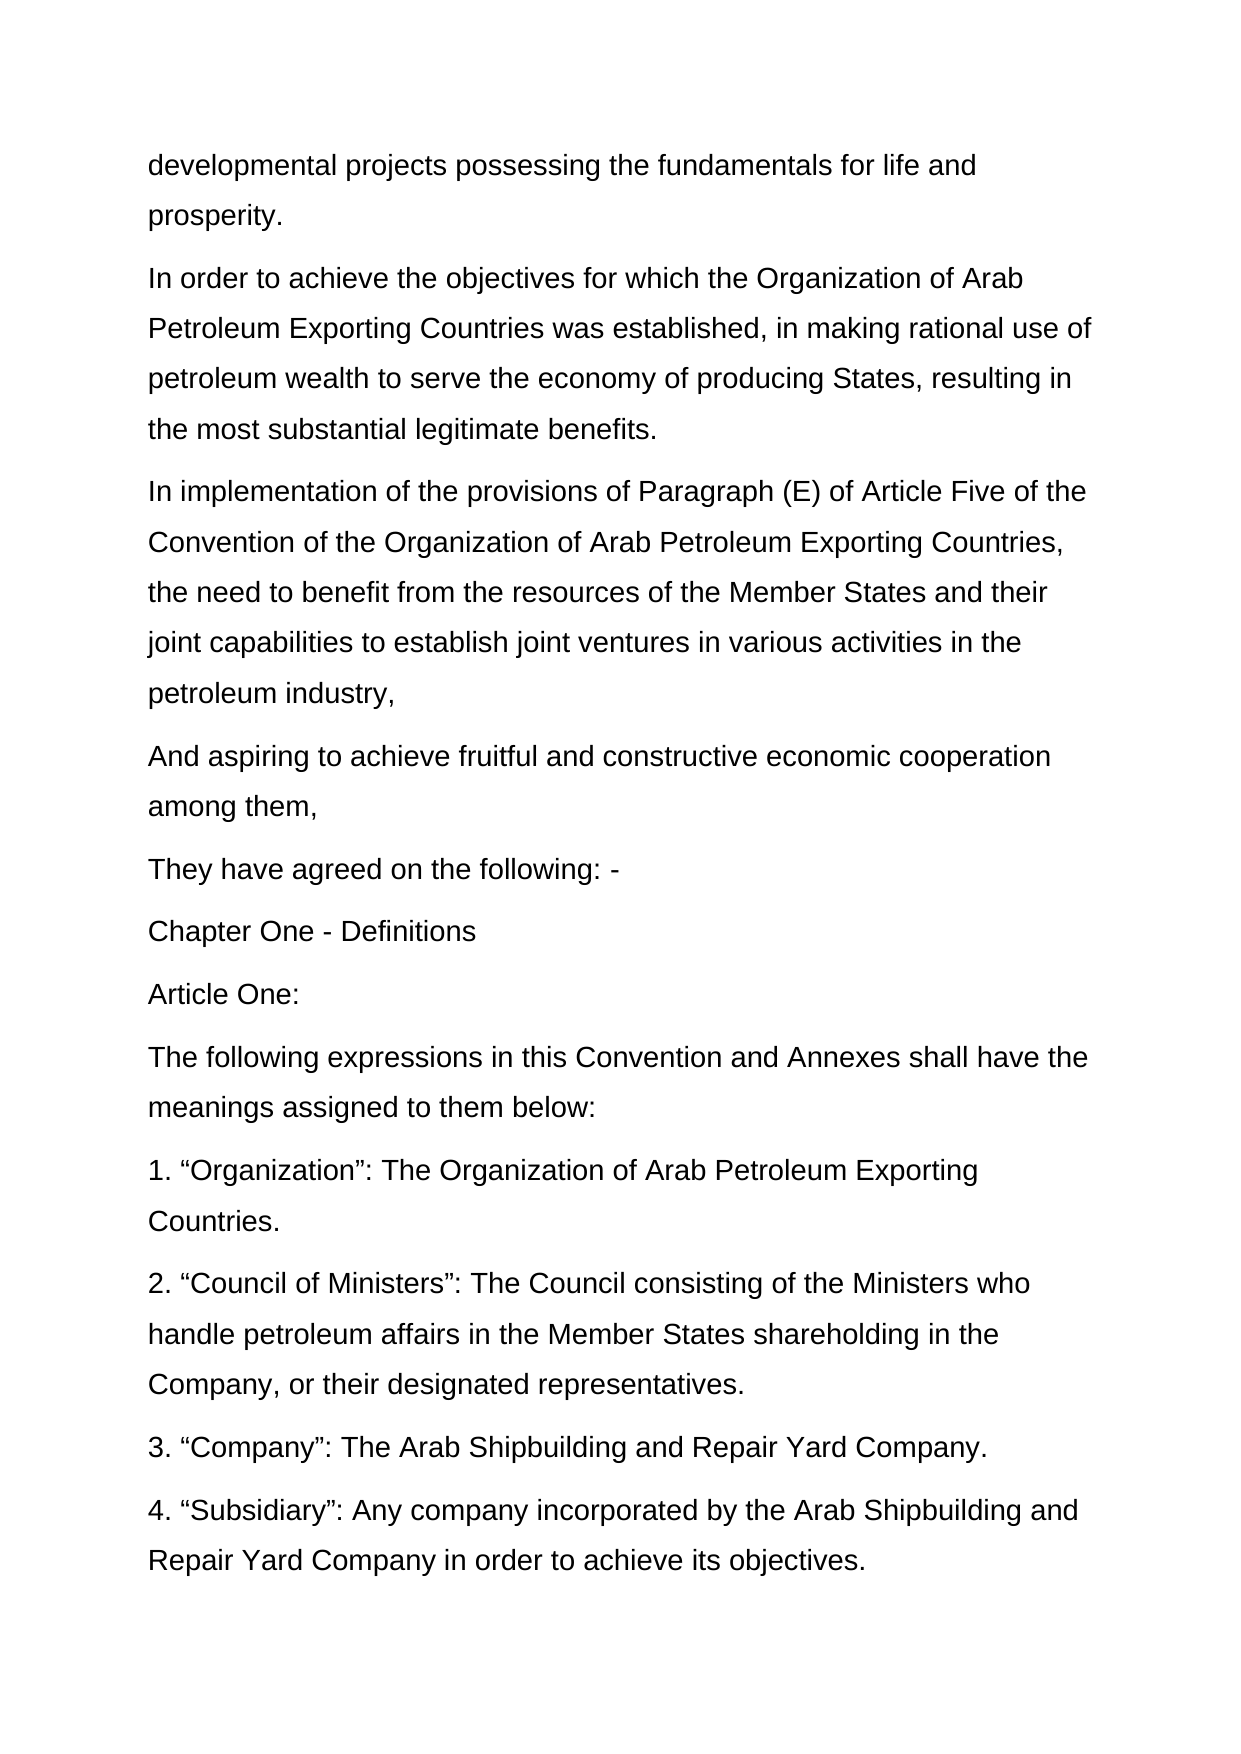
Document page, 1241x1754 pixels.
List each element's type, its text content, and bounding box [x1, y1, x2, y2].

text 2. “Council of Ministers”: The Council consisting of the Ministers who handle petroleum affairs in the Member States shareholding in the Company, or their designated representatives. [148, 1266, 1093, 1401]
text In implementation of the provisions of Paragraph (E) of Article Five of the Convention of the Organization of Arab Petroleum Exporting Countries, the need to benefit from the resources of the Member States and their joint capabilities to establish joint ventures in various activities in the petroleum industry, [148, 474, 1093, 709]
text 1. “Organization”: The Organization of Arab Petroleum Exporting Countries. [148, 1153, 1093, 1237]
text In order to achieve the objectives for which the Organization of Arab Petroleum Exporting Countries was established, in making rational use of petroleum wealth to serve the economy of producing States, resulting in the most substantial legitimate benefits. [148, 261, 1093, 445]
text They have agreed on the following: - [148, 852, 1093, 885]
text 3. “Company”: The Arab Shipbuilding and Repair Yard Company. [148, 1430, 1093, 1463]
text And aspiring to achieve fruitful and constructive economic cooperation among them, [148, 738, 1093, 822]
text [148, 148, 1093, 231]
text Article One: [148, 977, 1093, 1011]
text The following expressions in this Convention and Annexes shall have the meanings assigned to them below: [148, 1040, 1093, 1124]
text 4. “Subsidiary”: Any company incorporated by the Arab Shipbuilding and Repair Yard Company in order to achieve its objectives. [148, 1493, 1093, 1576]
text Chapter One - Definitions [148, 914, 1093, 948]
